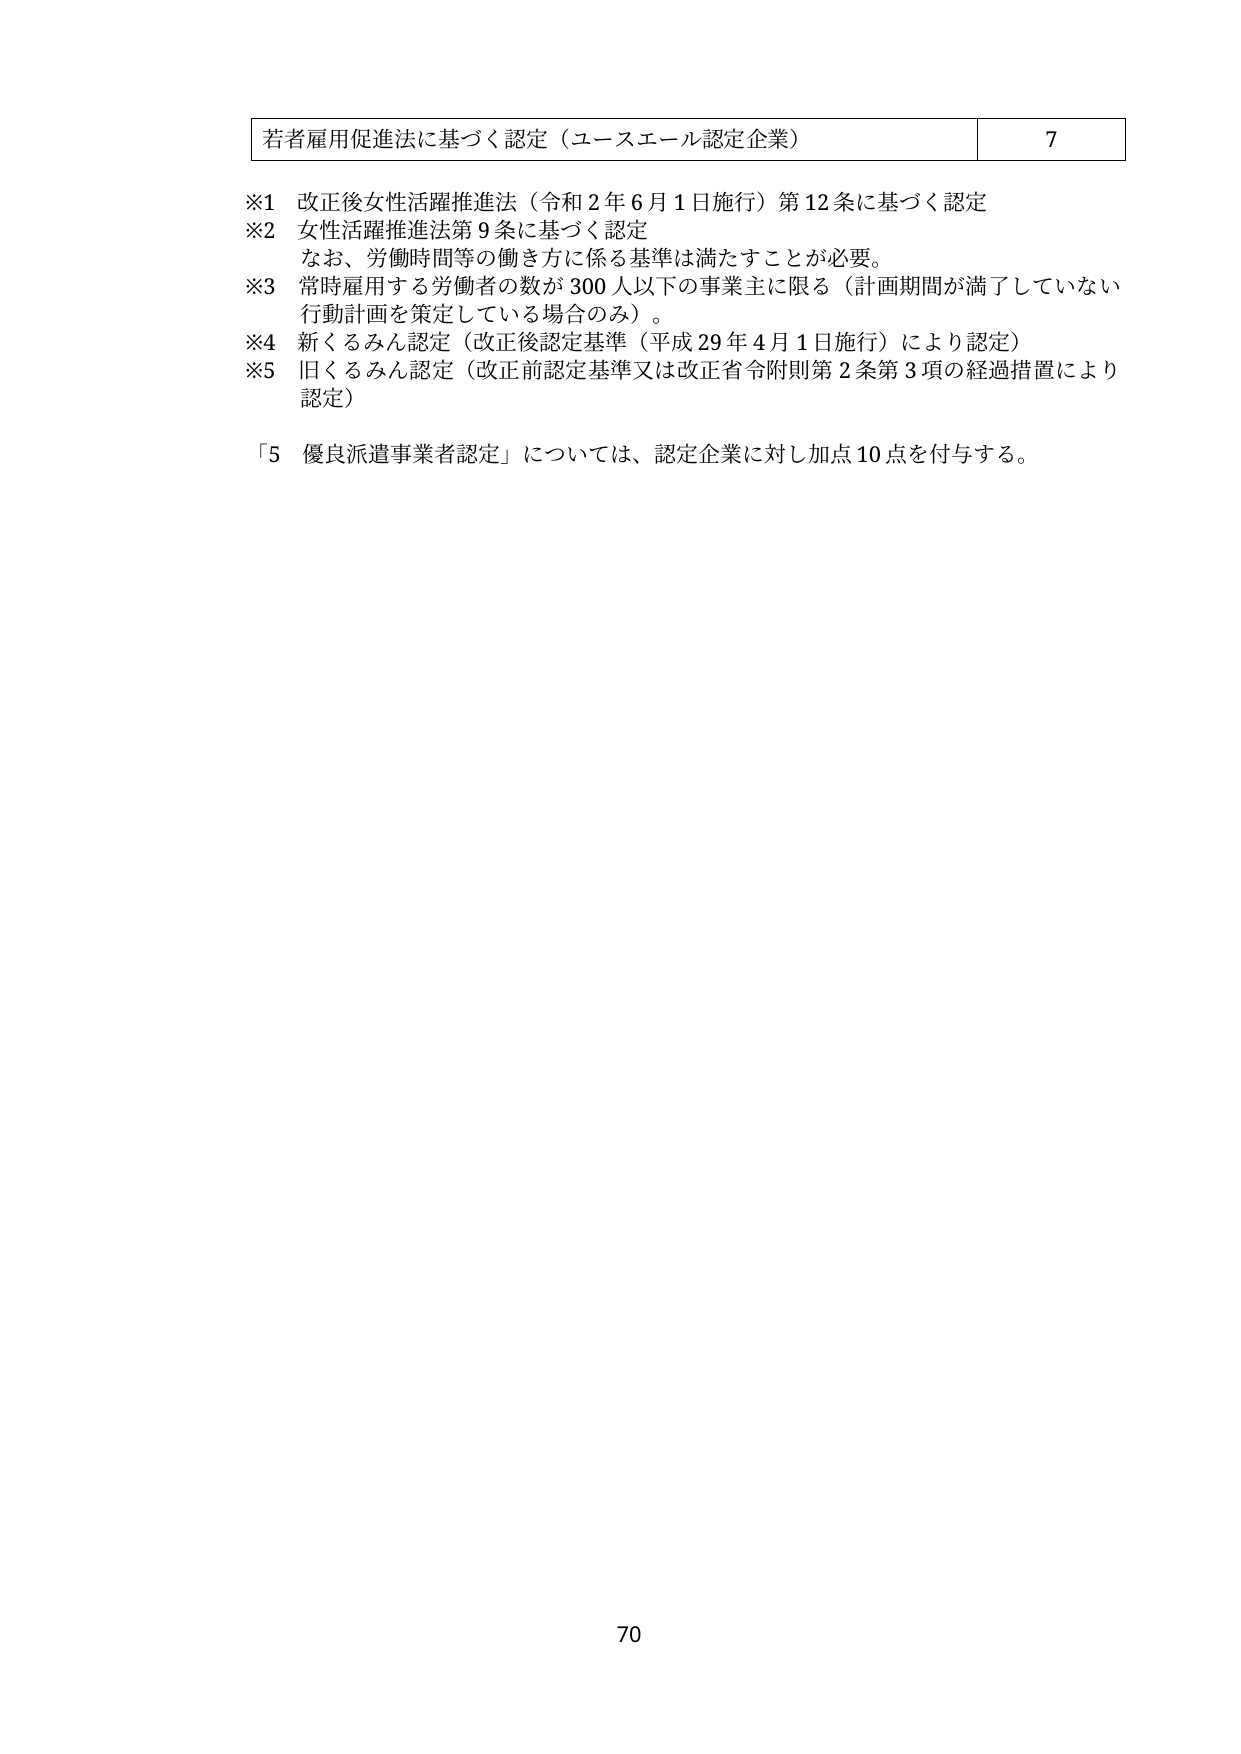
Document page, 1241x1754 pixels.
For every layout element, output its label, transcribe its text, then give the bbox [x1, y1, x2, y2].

text ※1 改正後女性活躍推進法（令和2年6月1日施行）第12条に基づく認定 [245, 188, 1122, 216]
table_cell 7 [978, 119, 1125, 159]
text ※5 旧くるみん認定（改正前認定基準又は改正省令附則第2条第3項の経過措置により認定） [245, 356, 1122, 412]
text ※2 女性活躍推進法第9条に基づく認定 [245, 216, 1122, 244]
text なお、労働時間等の働き方に係る基準は満たすことが必要。 [300, 244, 1122, 272]
text ※3 常時雇用する労働者の数が300人以下の事業主に限る（計画期間が満了していない行動計画を策定している場合のみ）。 [245, 272, 1122, 328]
table_cell 若者雇用促進法に基づく認定（ユースエール認定企業） [252, 119, 977, 159]
text 「5 優良派遣事業者認定」については、認定企業に対し加点10点を付与する。 [224, 440, 1122, 468]
text ※4 新くるみん認定（改正後認定基準（平成29年4月1日施行）により認定） [245, 328, 1122, 356]
